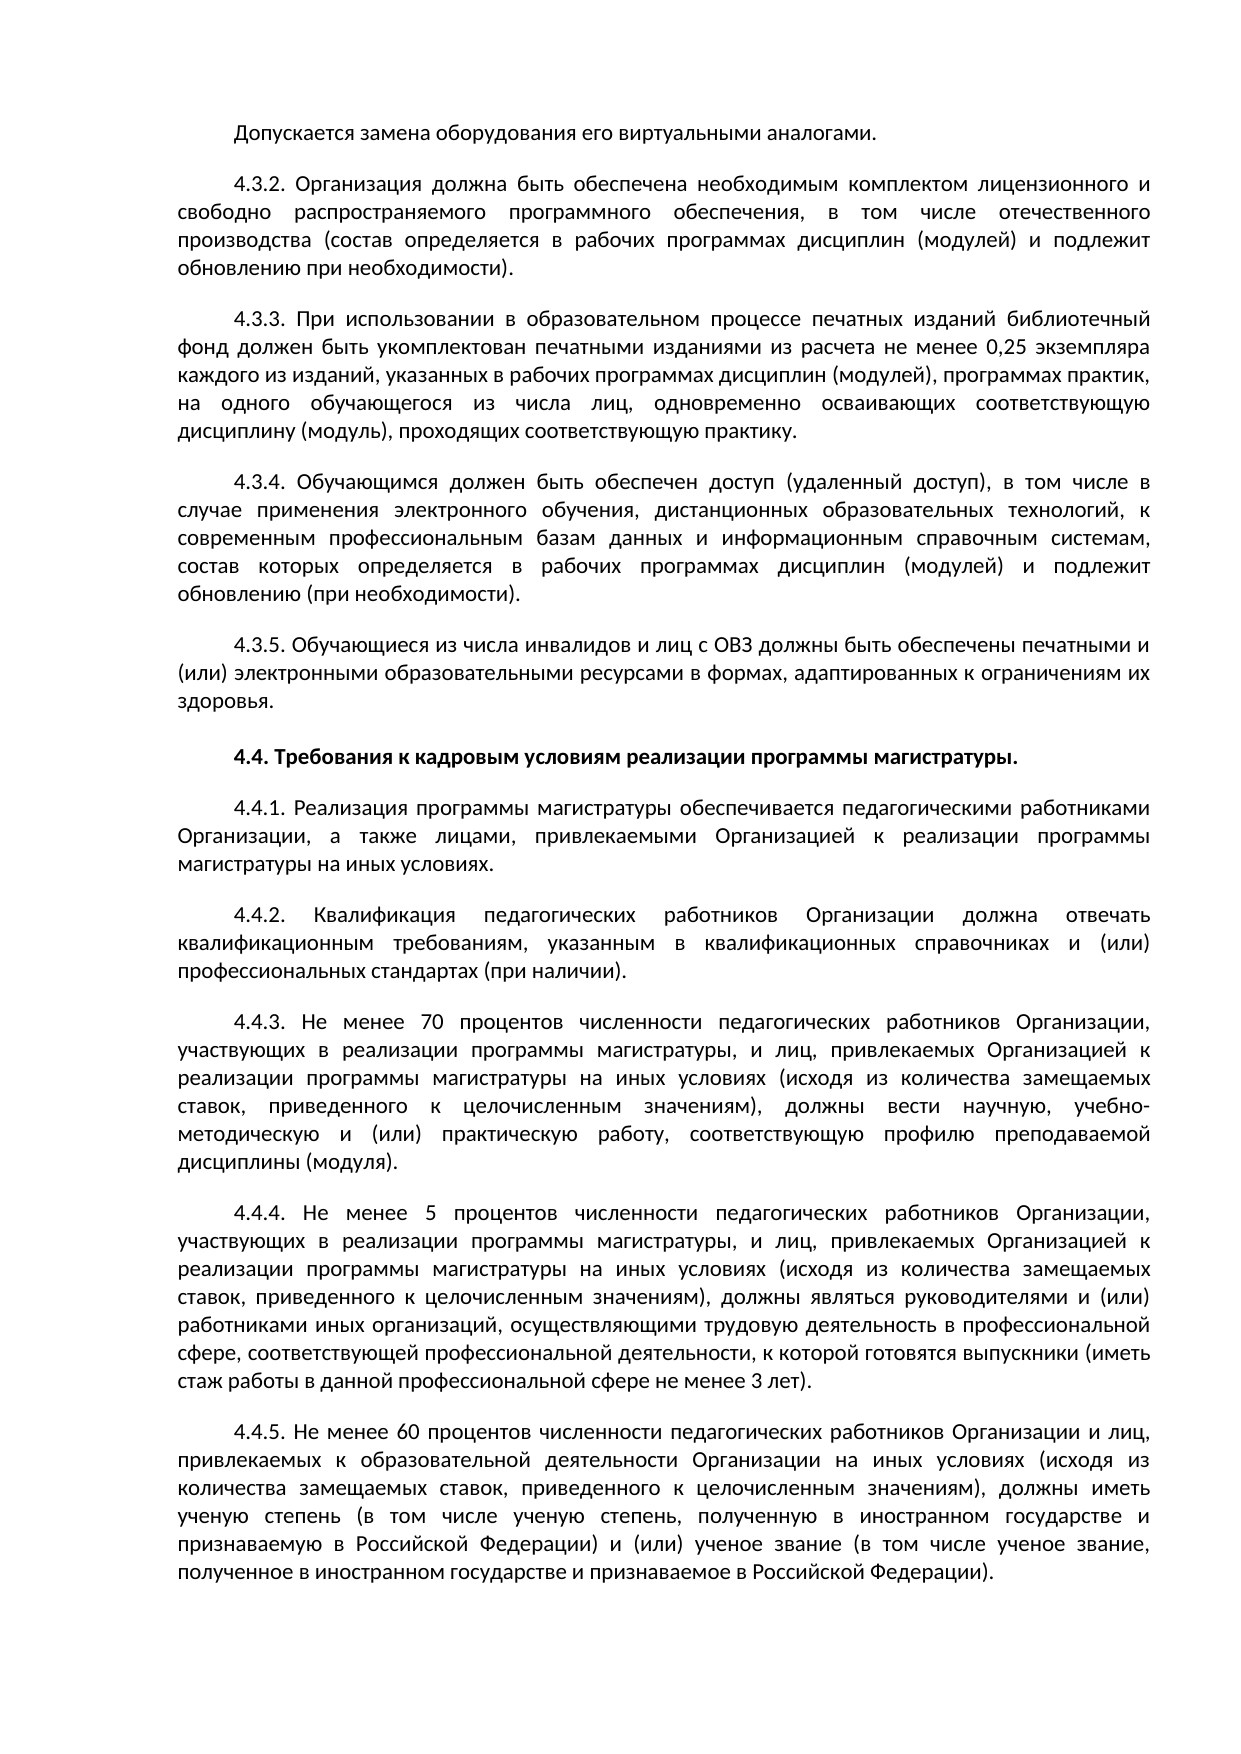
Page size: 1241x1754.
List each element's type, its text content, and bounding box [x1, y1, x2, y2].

text 4.3.5. Обучающиеся из числа инвалидов и лиц с ОВЗ должны быть обеспечены печатными и (или) электронными образовательными ресурсами в формах, адаптированных к ограничениям их здоровья. [177, 630, 1152, 714]
text Допускается замена оборудования его виртуальными аналогами. [177, 118, 1152, 146]
text 4.4.1. Реализация программы магистратуры обеспечивается педагогическими работниками Организации, а также лицами, привлекаемыми Организацией к реализации программы магистратуры на иных условиях. [177, 793, 1152, 877]
text 4.3.3. При использовании в образовательном процессе печатных изданий библиотечный фонд должен быть укомплектован печатными изданиями из расчета не менее 0,25 экземпляра каждого из изданий, указанных в рабочих программах дисциплин (модулей), программах практик, на одного обучающегося из числа лиц, одновременно осваивающих соответствующую дисциплину (модуль), проходящих соответствующую практику. [177, 304, 1152, 444]
text 4.4.3. Не менее 70 процентов численности педагогических работников Организации, участвующих в реализации программы магистратуры, и лиц, привлекаемых Организацией к реализации программы магистратуры на иных условиях (исходя из количества замещаемых ставок, приведенного к целочисленным значениям), должны вести научную, учебно-методическую и (или) практическую работу, соответствующую профилю преподаваемой дисциплины (модуля). [177, 1007, 1152, 1175]
text 4.4.2. Квалификация педагогических работников Организации должна отвечать квалификационным требованиям, указанным в квалификационных справочниках и (или) профессиональных стандартах (при наличии). [177, 900, 1152, 984]
text 4.3.4. Обучающимся должен быть обеспечен доступ (удаленный доступ), в том числе в случае применения электронного обучения, дистанционных образовательных технологий, к современным профессиональным базам данных и информационным справочным системам, состав которых определяется в рабочих программах дисциплин (модулей) и подлежит обновлению (при необходимости). [177, 467, 1152, 607]
text 4.4.4. Не менее 5 процентов численности педагогических работников Организации, участвующих в реализации программы магистратуры, и лиц, привлекаемых Организацией к реализации программы магистратуры на иных условиях (исходя из количества замещаемых ставок, приведенного к целочисленным значениям), должны являться руководителями и (или) работниками иных организаций, осуществляющими трудовую деятельность в профессиональной сфере, соответствующей профессиональной деятельности, к которой готовятся выпускники (иметь стаж работы в данной профессиональной сфере не менее 3 лет). [177, 1198, 1152, 1394]
title 4.4. Требования к кадровым условиям реализации программы магистратуры. [177, 742, 1152, 770]
text 4.4.5. Не менее 60 процентов численности педагогических работников Организации и лиц, привлекаемых к образовательной деятельности Организации на иных условиях (исходя из количества замещаемых ставок, приведенного к целочисленным значениям), должны иметь ученую степень (в том числе ученую степень, полученную в иностранном государстве и признаваемую в Российской Федерации) и (или) ученое звание (в том числе ученое звание, полученное в иностранном государстве и признаваемое в Российской Федерации). [177, 1417, 1152, 1585]
text 4.3.2. Организация должна быть обеспечена необходимым комплектом лицензионного и свободно распространяемого программного обеспечения, в том числе отечественного производства (состав определяется в рабочих программах дисциплин (модулей) и подлежит обновлению при необходимости). [177, 169, 1152, 281]
